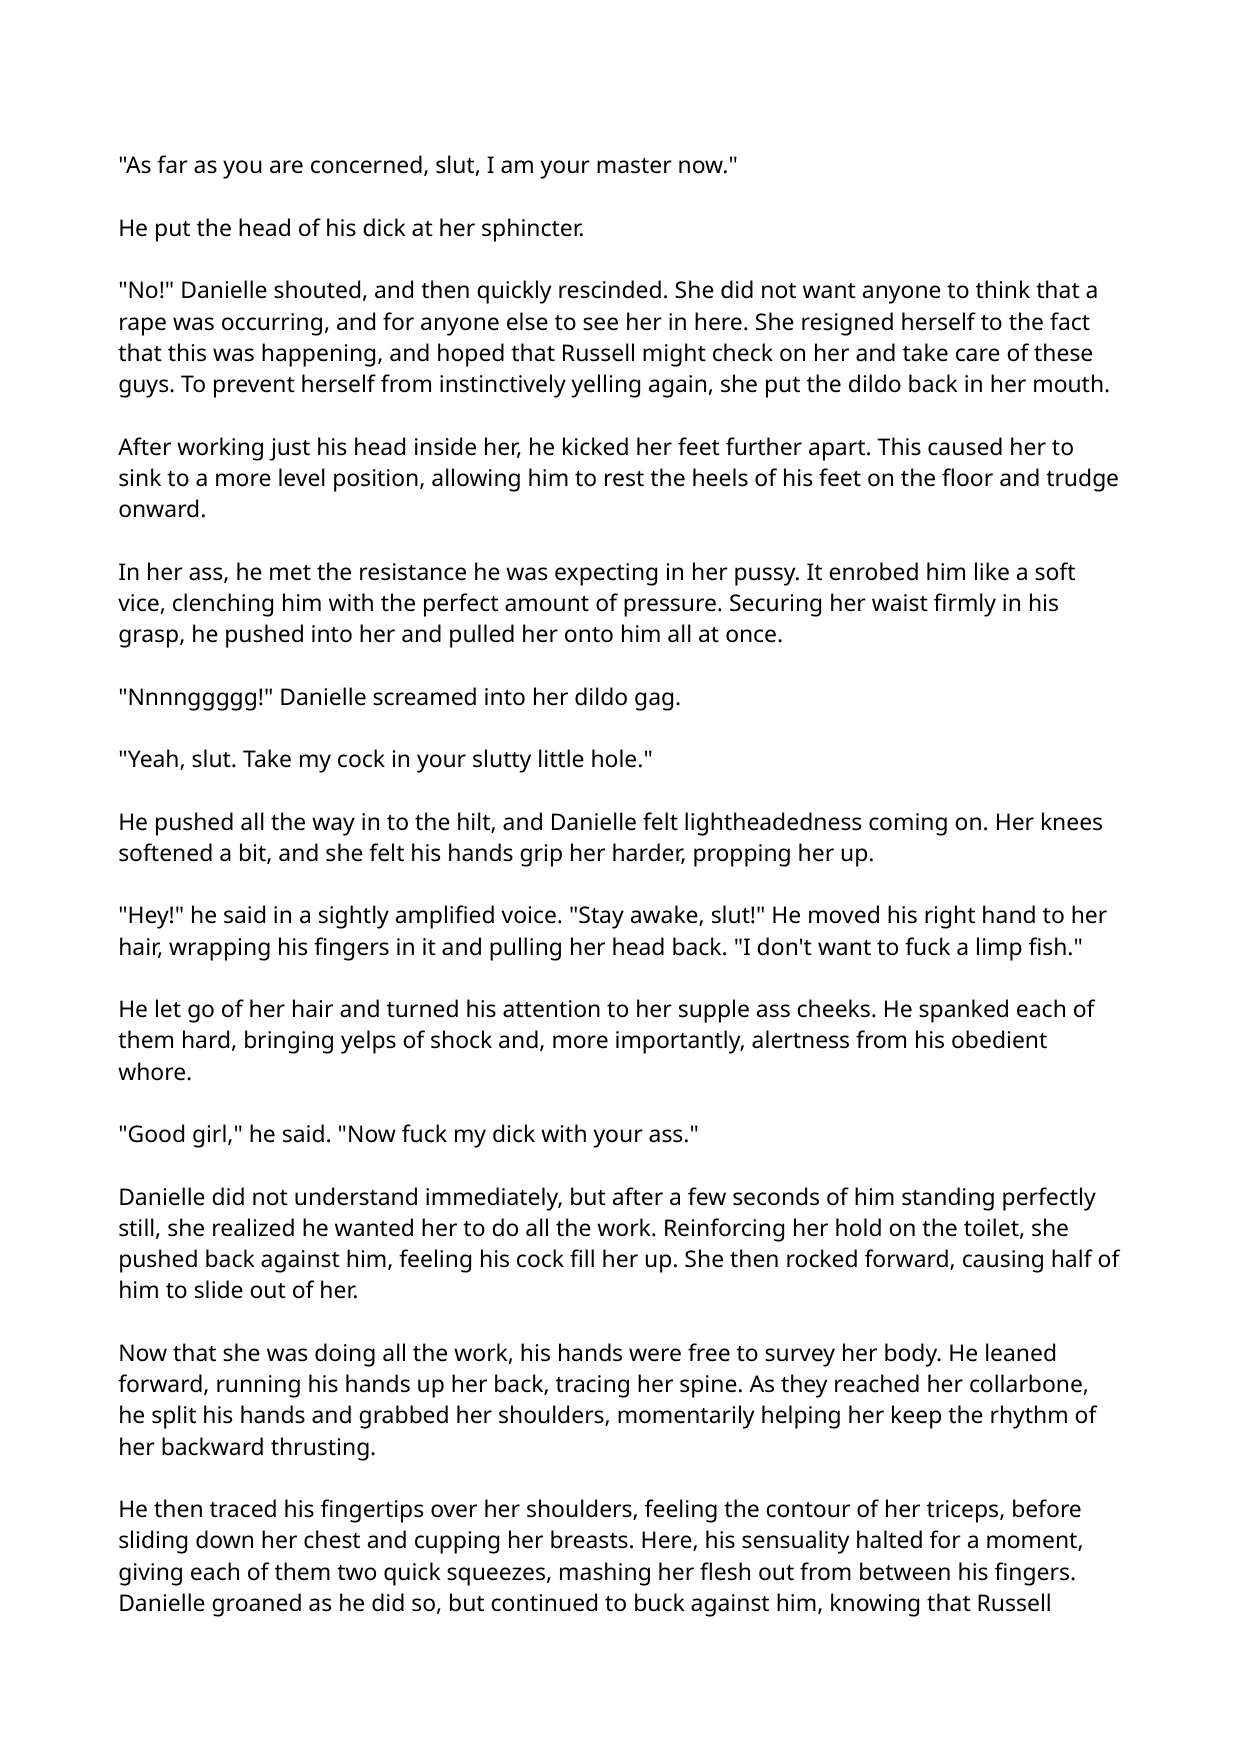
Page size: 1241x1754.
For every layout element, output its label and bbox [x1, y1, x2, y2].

text [118, 118, 1122, 1618]
